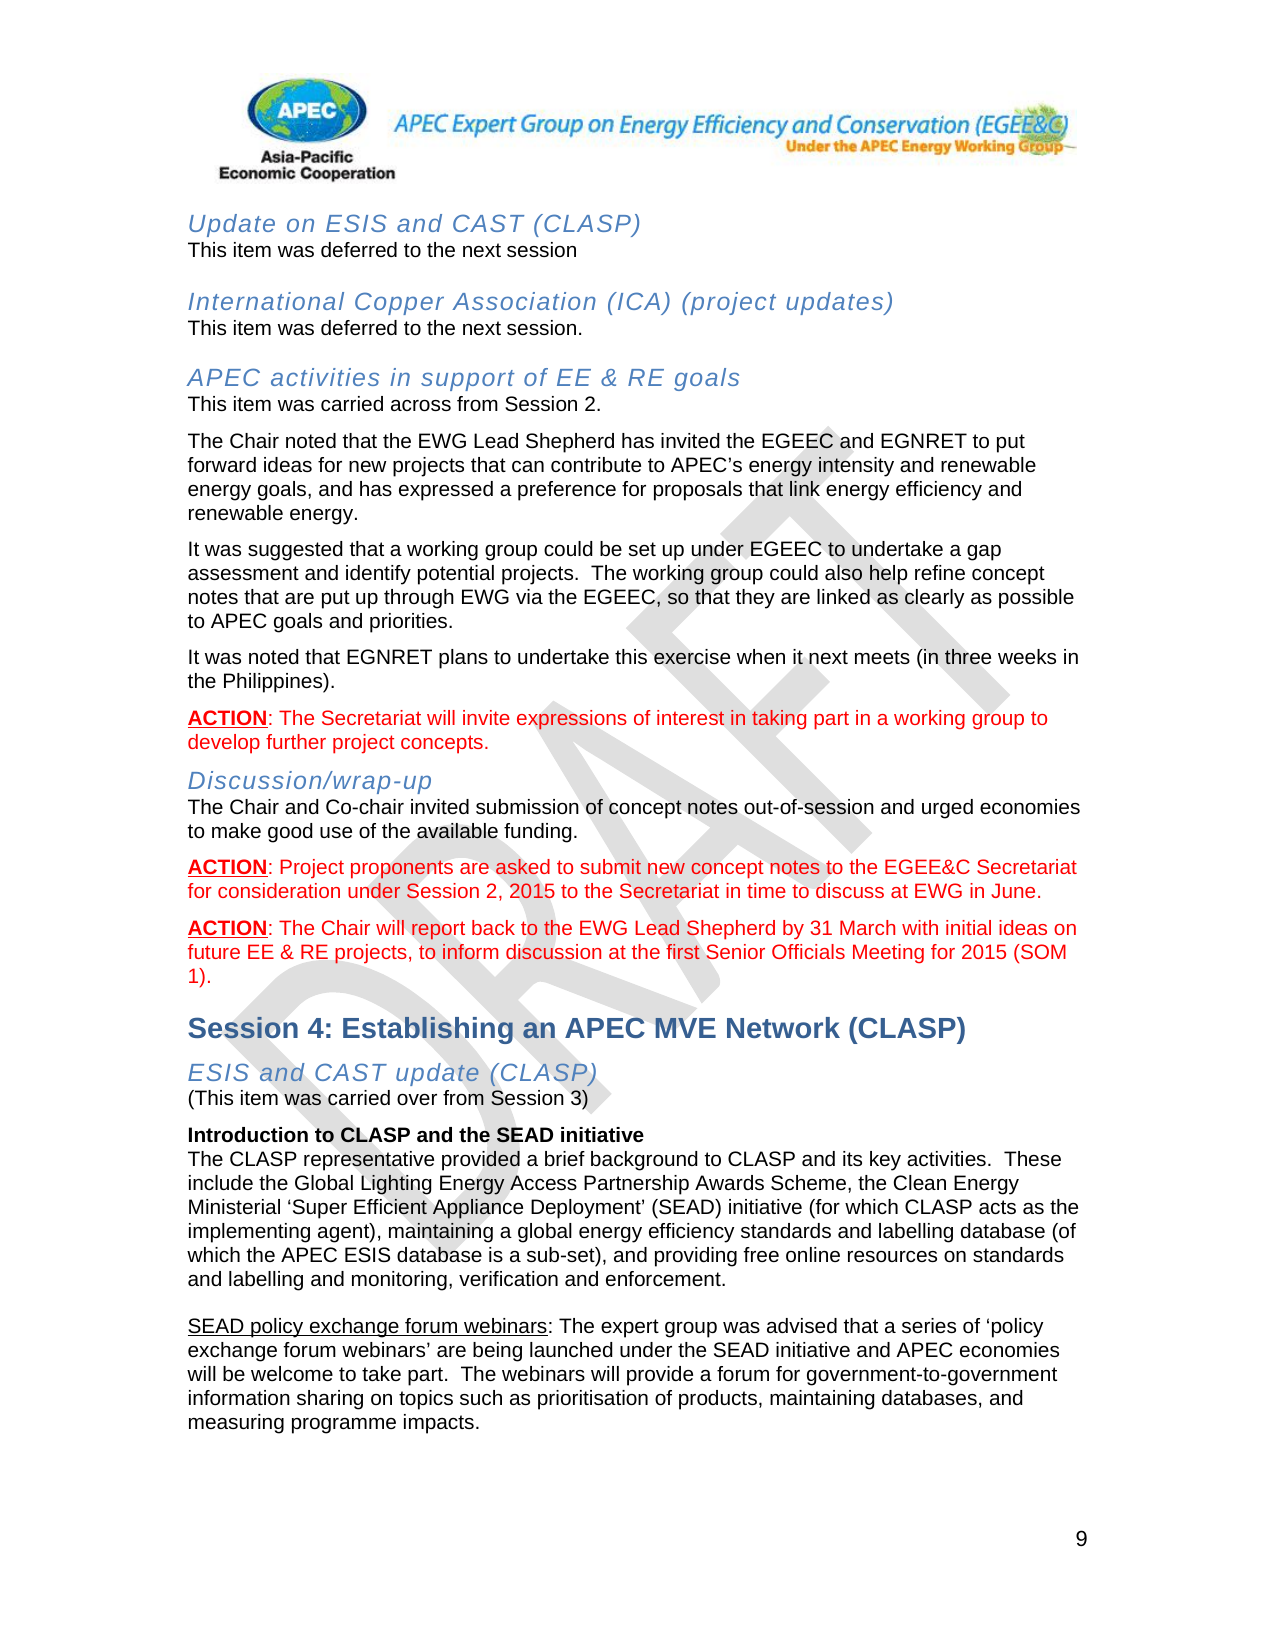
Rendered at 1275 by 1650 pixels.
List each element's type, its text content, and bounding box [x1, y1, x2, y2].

text Session 4: Establishing an APEC MVE Network (CLASP) [187, 1011, 1087, 1045]
picture [187, 73, 1077, 185]
text ACTION: The Secretariat will invite expressions of interest in taking part in a working group to develop further project concepts. [187, 706, 1087, 753]
text Introduction to CLASP and the SEAD initiative [187, 1123, 1087, 1147]
text International Copper Association (ICA) (project updates) [187, 287, 1087, 315]
text This item was deferred to the next session. [187, 315, 1087, 339]
text The CLASP representative provided a brief background to CLASP and its key activities. These include the Global Lighting Energy Access Partnership Awards Scheme, the Clean Energy Ministerial ‘Super Efficient Appliance Deployment’ (SEAD) initiative (for which CLASP acts as the implementing agent), maintaining a global energy efficiency standards and labelling database (of which the APEC ESIS database is a sub-set), and providing free online resources on standards and labelling and monitoring, verification and enforcement. [187, 1147, 1087, 1290]
text APEC activities in support of EE & RE goals [187, 363, 1087, 392]
text SEAD policy exchange forum webinars: The expert group was advised that a series of ‘policy exchange forum webinars’ are being launched under the SEAD initiative and APEC economies will be welcome to take part. The webinars will provide a forum for government-to-government information sharing on topics such as prioritisation of products, maintaining databases, and measuring programme impacts. [187, 1314, 1087, 1434]
text This item was carried across from Session 2. [187, 392, 1087, 416]
text ACTION: Project proponents are asked to submit new concept notes to the EGEE&C Secretariat for consideration under Session 2, 2015 to the Secretariat in time to discuss at EWG in June. [187, 855, 1087, 903]
text It was suggested that a working group could be set up under EGEEC to undertake a gap assessment and identify potential projects. The working group could also help refine concept notes that are put up through EWG via the EGEEC, so that they are linked as clearly as possible to APEC goals and priorities. [187, 537, 1087, 633]
text (This item was carried over from Session 3) [187, 1086, 1087, 1110]
text This item was deferred to the next session [187, 237, 1087, 261]
text Update on ESIS and CAST (CLASP) [187, 209, 1087, 237]
text Discussion/wrap-up [187, 766, 1087, 795]
text The Chair and Co-chair invited submission of concept notes out-of-session and urged economies to make good use of the available funding. [187, 795, 1087, 843]
text ACTION: The Chair will report back to the EWG Lead Shepherd by 31 March with initial ideas on future EE & RE projects, to inform discussion at the first Senior Officials Meeting for 2015 (SOM 1). [187, 916, 1087, 987]
text It was noted that EGNRET plans to undertake this exercise when it next meets (in three weeks in the Philippines). [187, 645, 1087, 693]
text The Chair noted that the EWG Lead Shepherd has invited the EGEEC and EGNRET to put forward ideas for new projects that can contribute to APEC’s energy intensity and renewable energy goals, and has expressed a preference for proposals that link energy efficiency and renewable energy. [187, 428, 1087, 524]
text ESIS and CAST update (CLASP) [187, 1057, 1087, 1086]
